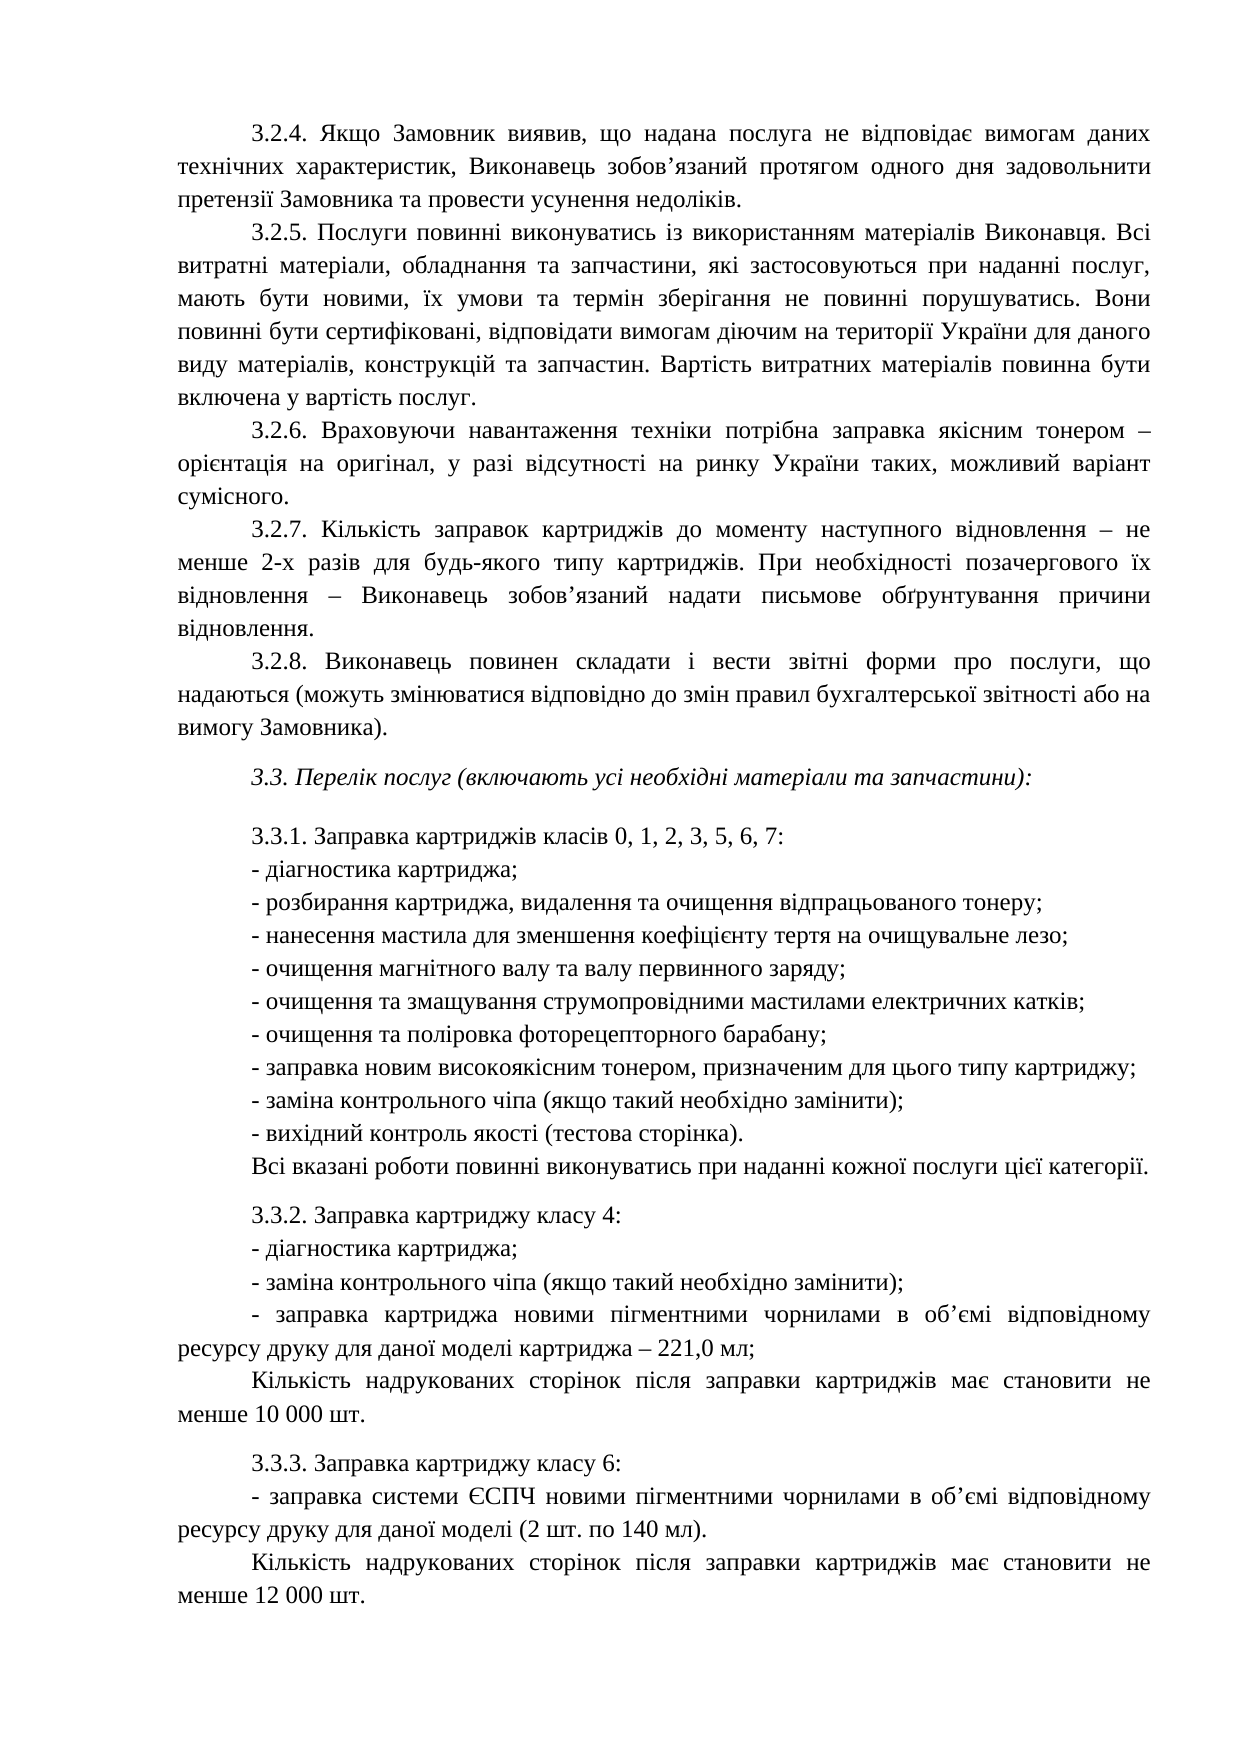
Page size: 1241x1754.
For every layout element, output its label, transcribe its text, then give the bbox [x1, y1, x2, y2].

text 3.2.5. Послуги повинні виконуватись із використанням матеріалів Виконавця. Всі витратні матеріали, обладнання та запчастини, які застосовуються при наданні послуг, мають бути новими, їх умови та термін зберігання не повинні порушуватись. Вони повинні бути сертифіковані, відповідати вимогам діючим на території України для даного виду матеріалів, конструкцій та запчастин. Вартість витратних матеріалів повинна бути включена у вартість послуг. [177, 217, 1152, 411]
text 3.2.7. Кількість заправок картриджів до моменту наступного відновлення – не менше 2-х разів для будь-якого типу картриджів. При необхідності позачергового їх відновлення – Виконавець зобов’язаний надати письмове обґрунтування причини відновлення. [177, 514, 1152, 642]
text - заправка картриджа новими пігментними чорнилами в об’ємі відповідному ресурсу друку для даної моделі картриджа – 221,0 мл; [177, 1299, 1152, 1361]
text 3.2.6. Враховуючи навантаження техніки потрібна заправка якісним тонером – орієнтація на оригінал, у разі відсутності на ринку України таких, можливий варіант сумісного. [177, 415, 1152, 510]
text - вихідний контроль якості (тестова сторінка). [177, 1118, 1152, 1147]
text 3.2.4. Якщо Замовник виявив, що надана послуга не відповідає вимогам даних технічних характеристик, Виконавець зобов’язаний протягом одного дня задовольнити претензії Замовника та провести усунення недоліків. [177, 118, 1152, 213]
text - очищення та змащування струмопровідними мастилами електричних катків; [177, 986, 1152, 1015]
text 3.3. Перелік послуг (включають усі необхідні матеріали та запчастини): [177, 762, 1152, 791]
text - нанесення мастила для зменшення коефіцієнту тертя на очищувальне лезо; [177, 920, 1152, 949]
text - розбирання картриджа, видалення та очищення відпрацьованого тонеру; [177, 887, 1152, 916]
text - заправка системи ЄСПЧ новими пігментними чорнилами в об’ємі відповідному ресурсу друку для даної моделі (2 шт. по 140 мл). [177, 1481, 1152, 1543]
text - заправка новим високоякісним тонером, призначеним для цього типу картриджу; [177, 1052, 1152, 1081]
text Всі вказані роботи повинні виконуватись при наданні кожної послуги цієї категорії. [177, 1151, 1152, 1180]
text - діагностика картриджа; [177, 854, 1152, 883]
text - заміна контрольного чіпа (якщо такий необхідно замінити); [177, 1085, 1152, 1114]
text 3.3.1. Заправка картриджів класів 0, 1, 2, 3, 5, 6, 7: [177, 821, 1152, 849]
text - очищення магнітного валу та валу первинного заряду; [177, 953, 1152, 982]
text Кількість надрукованих сторінок після заправки картриджів має становити не менше 12 000 шт. [177, 1547, 1152, 1609]
text - очищення та поліровка фоторецепторного барабану; [177, 1019, 1152, 1048]
text 3.2.8. Виконавець повинен складати і вести звітні форми про послуги, що надаються (можуть змінюватися відповідно до змін правил бухгалтерської звітності або на вимогу Замовника). [177, 646, 1152, 741]
text 3.3.3. Заправка картриджу класу 6: [177, 1448, 1152, 1477]
text Кількість надрукованих сторінок після заправки картриджів має становити не менше 10 000 шт. [177, 1366, 1152, 1427]
text - діагностика картриджа; [177, 1233, 1152, 1262]
text - заміна контрольного чіпа (якщо такий необхідно замінити); [177, 1267, 1152, 1295]
text 3.3.2. Заправка картриджу класу 4: [177, 1201, 1152, 1229]
